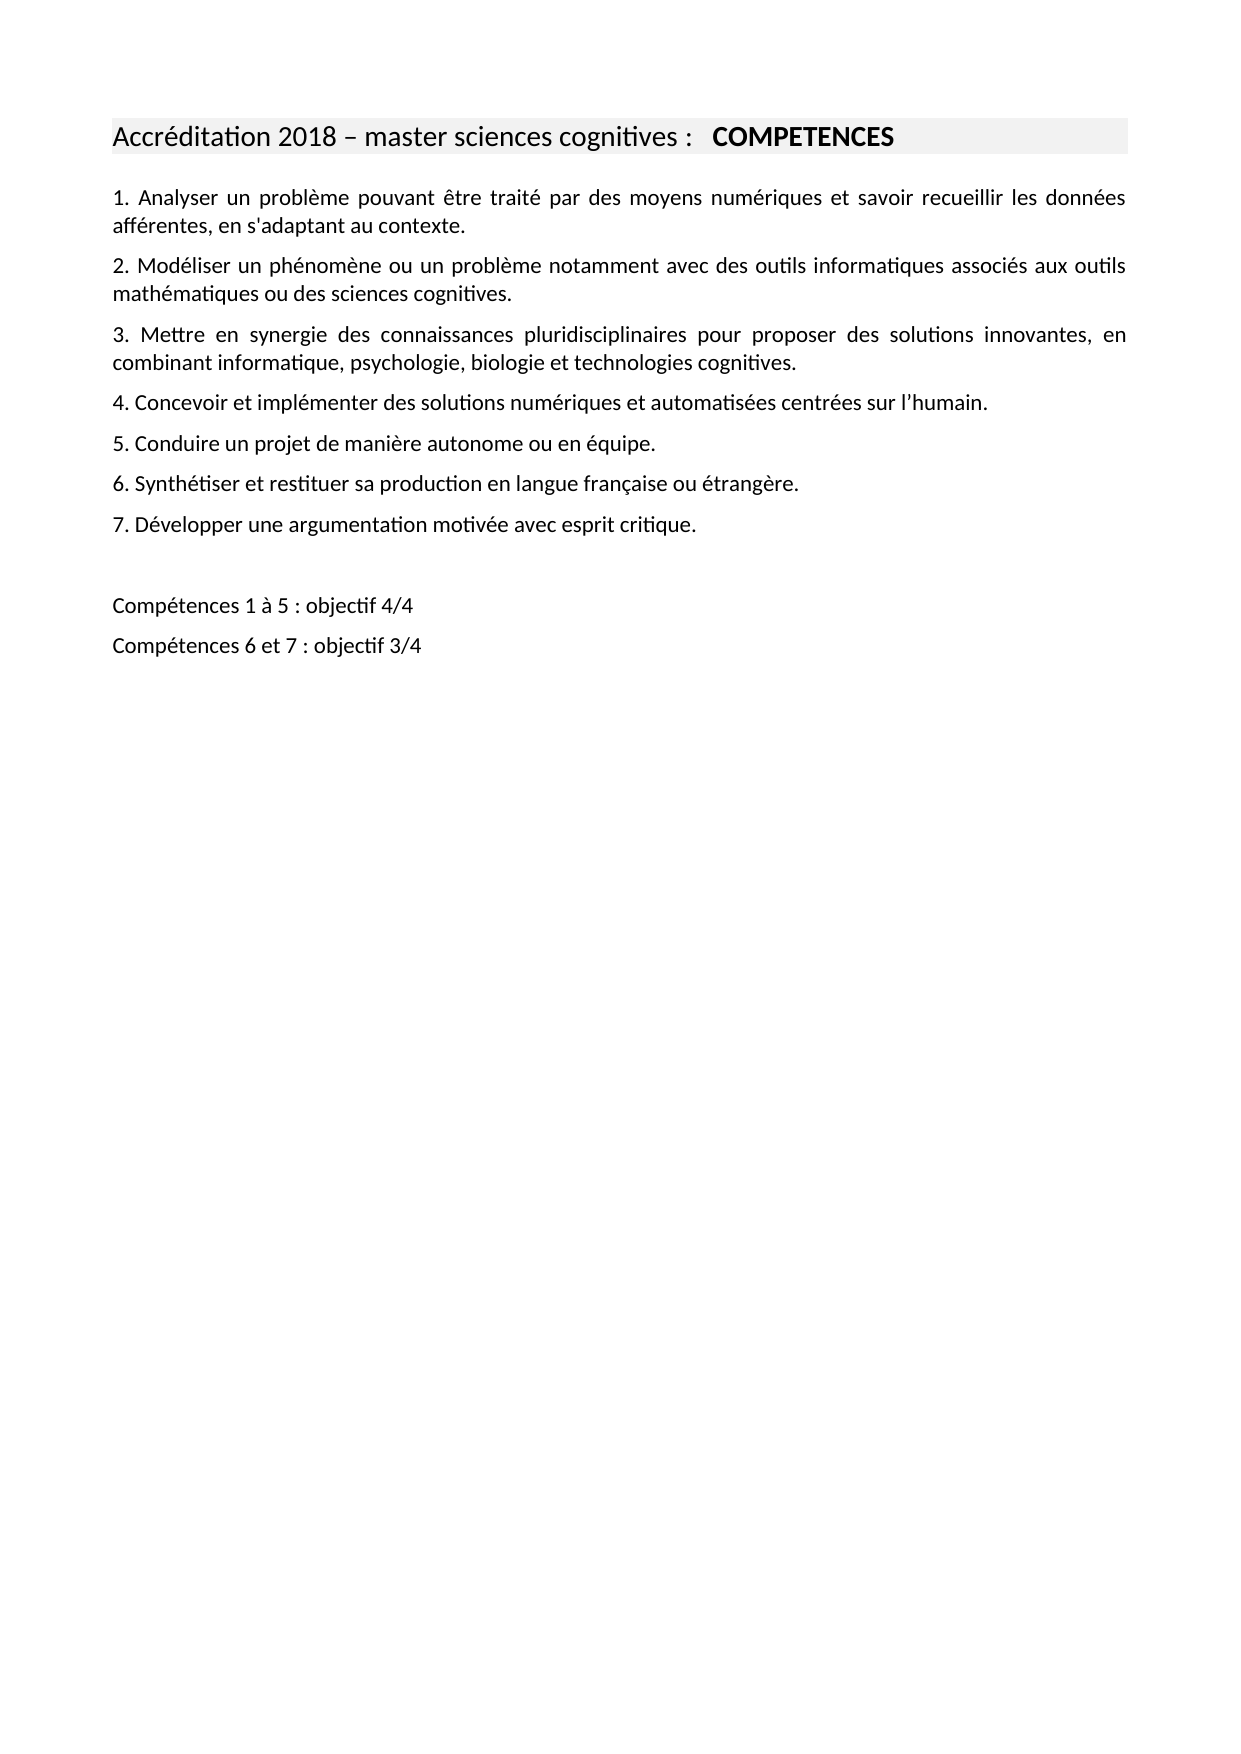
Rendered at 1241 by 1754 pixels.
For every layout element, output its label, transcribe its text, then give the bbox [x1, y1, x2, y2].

text 5. Conduire un projet de manière autonome ou en équipe. [112, 429, 1128, 457]
text 1. Analyser un problème pouvant être traité par des moyens numériques et savoir recueillir les données afférentes, en s'adaptant au contexte. [112, 183, 1128, 239]
text Compétences 1 à 5 : objectif 4/4 [112, 591, 1128, 619]
text 6. Synthétiser et restituer sa production en langue française ou étrangère. [112, 469, 1128, 498]
text 2. Modéliser un phénomène ou un problème notamment avec des outils informatiques associés aux outils mathématiques ou des sciences cognitives. [112, 251, 1128, 307]
text 4. Concevoir et implémenter des solutions numériques et automatisées centrées sur l’humain. [112, 388, 1128, 417]
text Accréditation 2018 – master sciences cognitives : COMPETENCES [112, 118, 1128, 154]
text 3. Mettre en synergie des connaissances pluridisciplinaires pour proposer des solutions innovantes, en combinant informatique, psychologie, biologie et technologies cognitives. [112, 320, 1128, 376]
text Compétences 6 et 7 : objectif 3/4 [112, 632, 1128, 660]
text 7. Développer une argumentation motivée avec esprit critique. [112, 510, 1128, 538]
